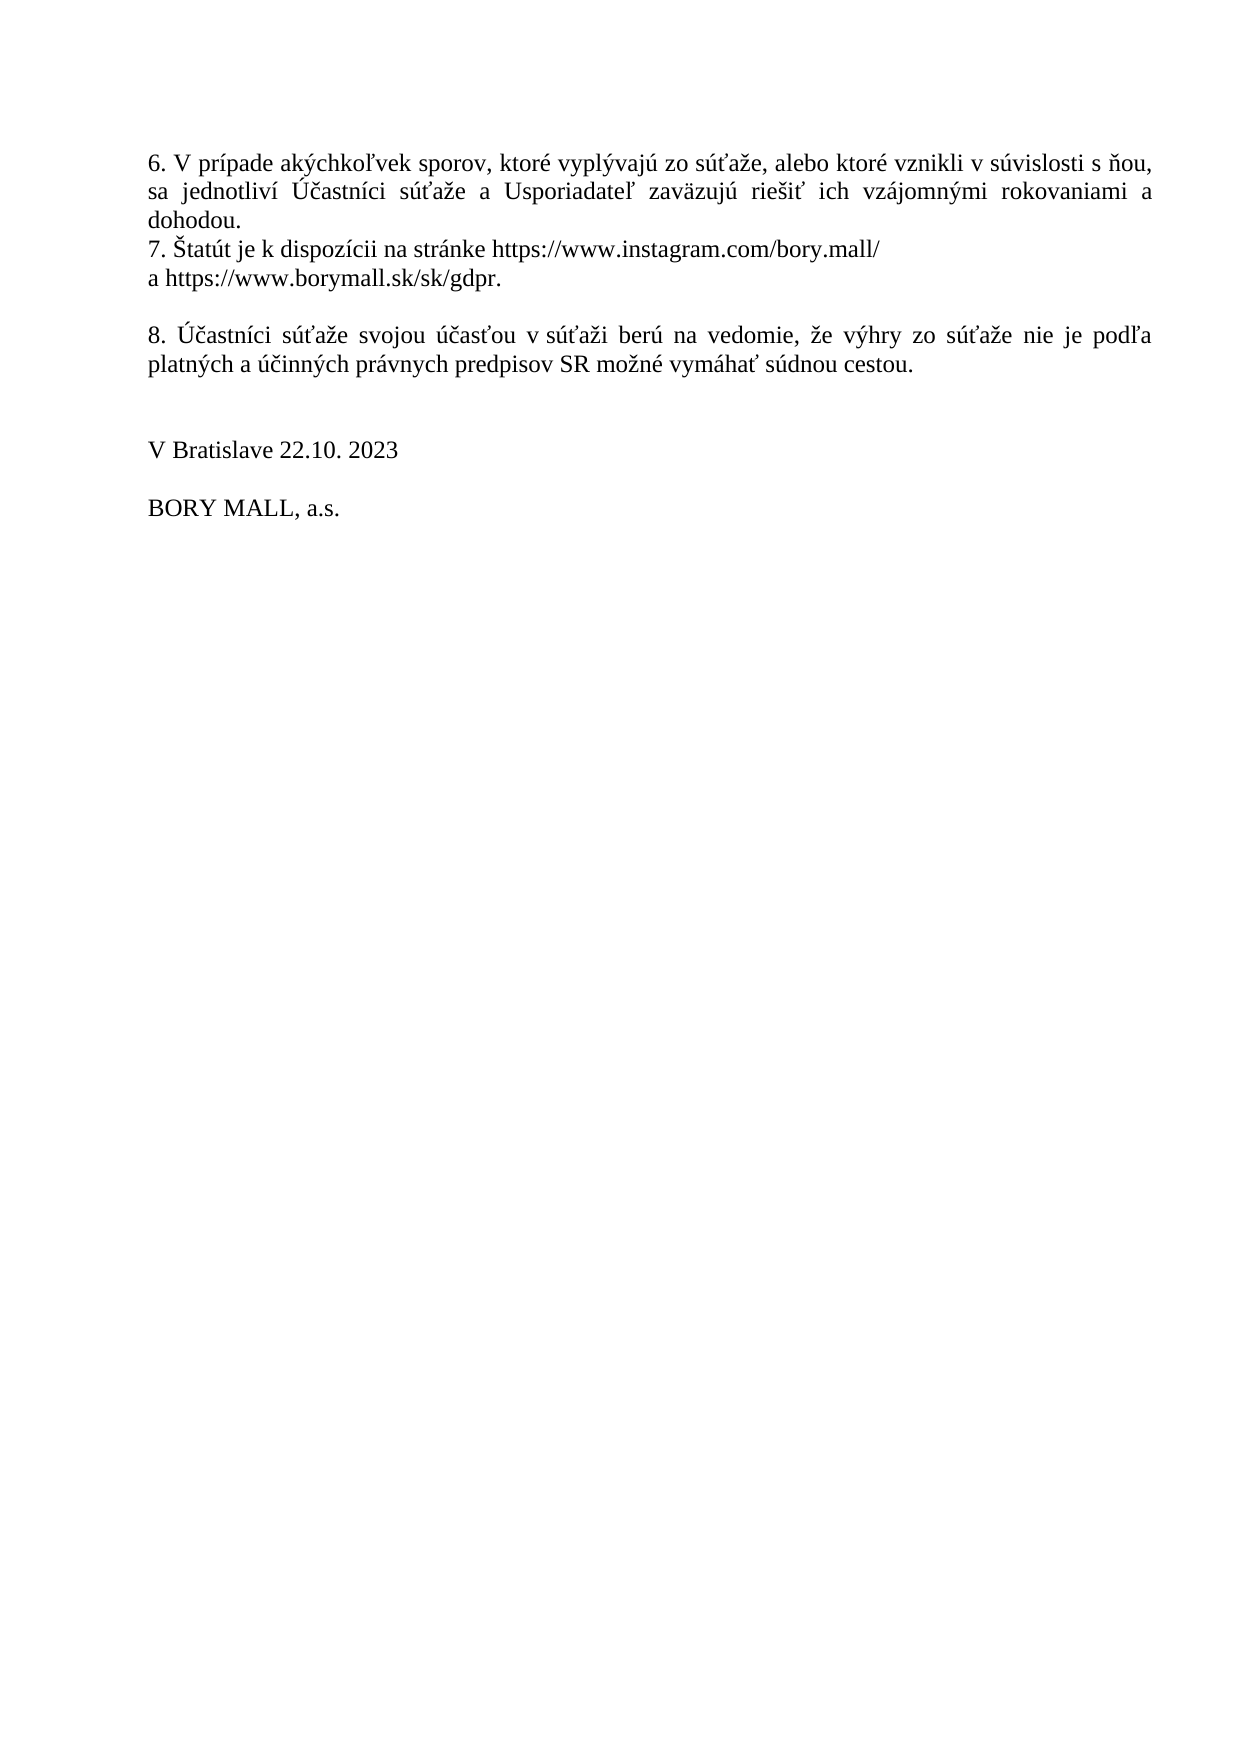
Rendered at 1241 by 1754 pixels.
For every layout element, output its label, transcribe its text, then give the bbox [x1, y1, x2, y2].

text 7. Štatút je k dispozícii na stránke https://www.instagram.com/bory.mall/ a https://www.borymall.sk/sk/gdpr. [148, 234, 1152, 291]
text 6. V prípade akýchkoľvek sporov, ktoré vyplývajú zo súťaže, alebo ktoré vznikli v súvislosti s ňou, sa jednotliví Účastníci súťaže a Usporiadateľ zaväzujú riešiť ich vzájomnými rokovaniami a dohodou. [148, 148, 1152, 234]
text 8. Účastníci súťaže svojou účasťou v súťaži berú na vedomie, že výhry zo súťaže nie je podľa platných a účinných právnych predpisov SR možné vymáhať súdnou cestou. [148, 320, 1152, 378]
text V Bratislave 22.10. 2023 [148, 435, 1152, 464]
text BORY MALL, a.s. [148, 493, 1152, 521]
